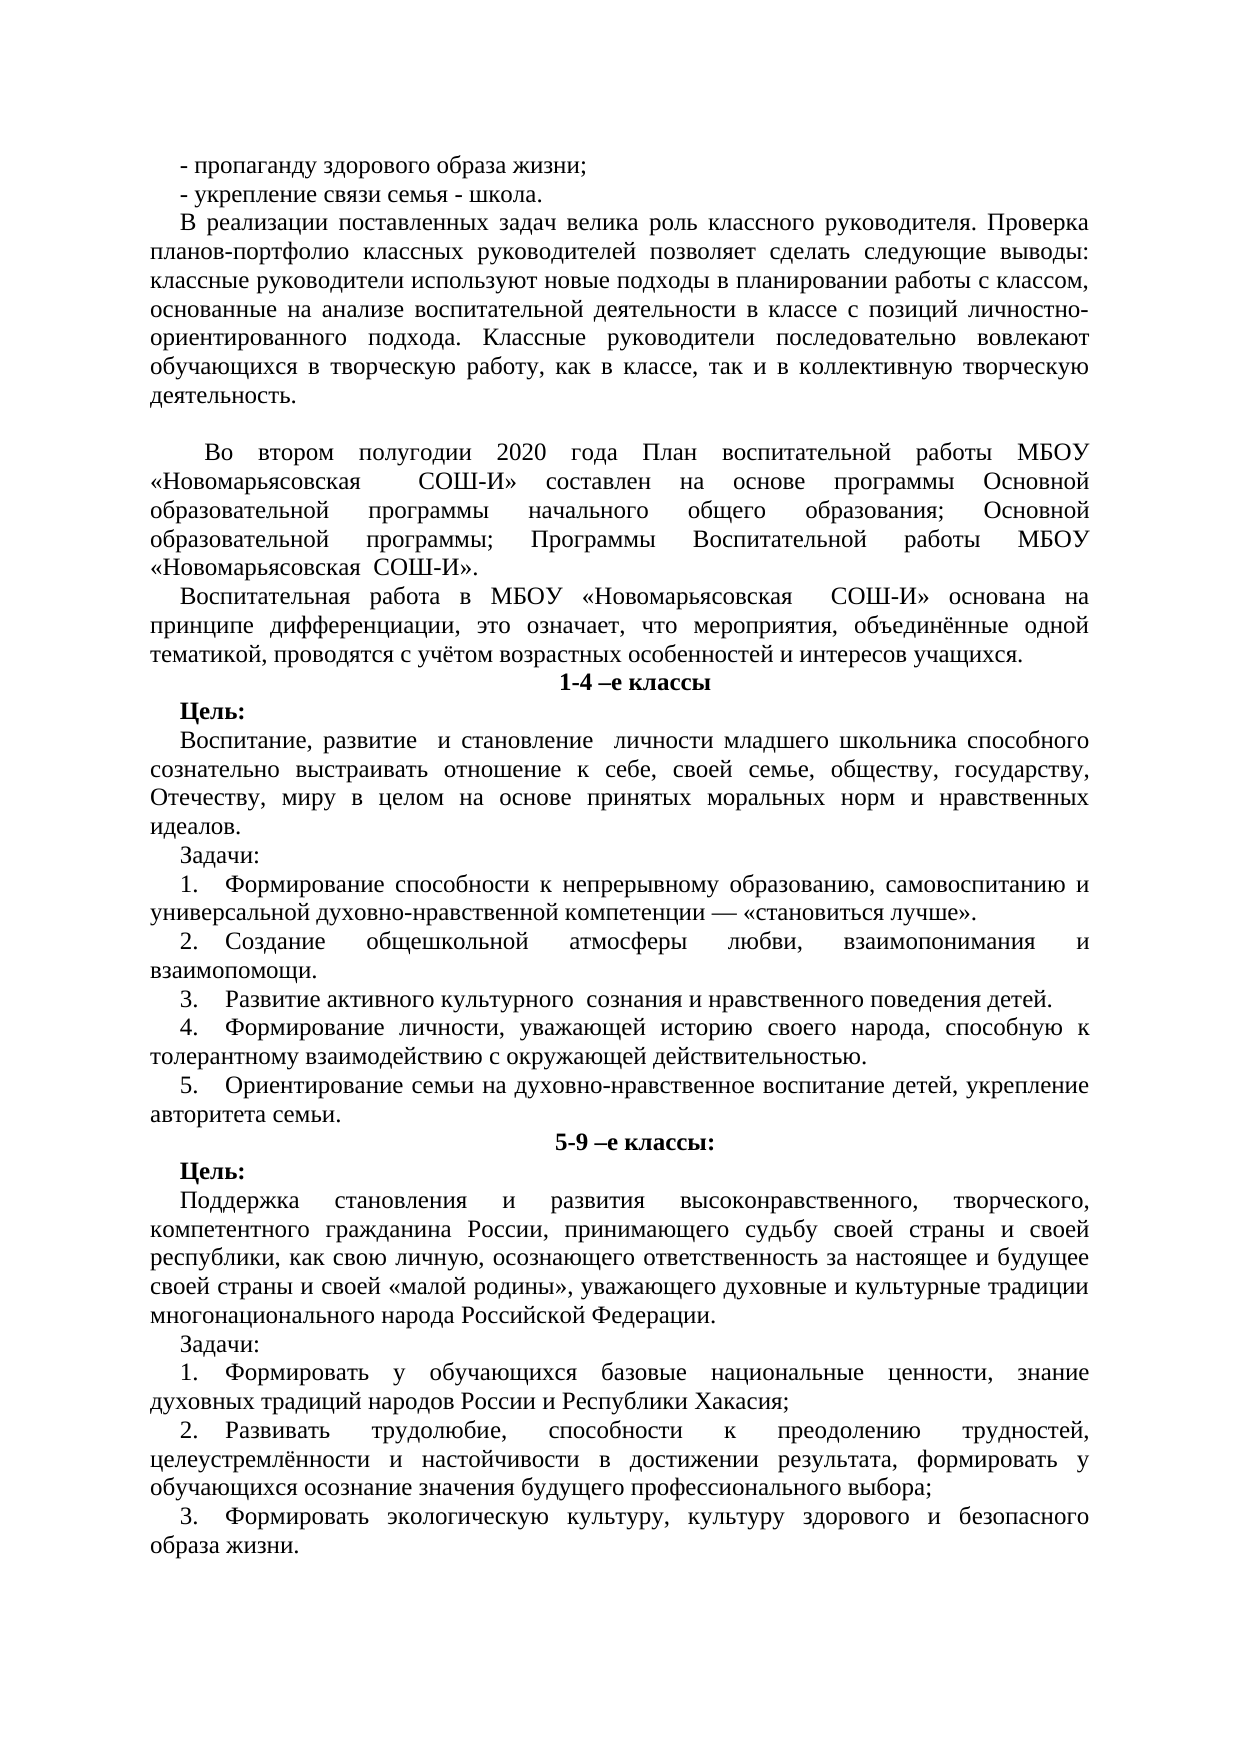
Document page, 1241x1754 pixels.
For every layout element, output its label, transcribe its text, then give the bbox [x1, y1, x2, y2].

text 3. Развитие активного культурного сознания и нравственного поведения детей. [150, 984, 1090, 1012]
text 3. Формировать экологическую культуру, культуру здорового и безопасного образа жизни. [150, 1501, 1090, 1559]
text 1-4 –е классы [150, 667, 1090, 696]
text 5. Ориентирование семьи на духовно-нравственное воспитание детей, укрепление авторитета семьи. [150, 1070, 1090, 1127]
text Цель: [150, 1156, 1090, 1185]
text 1. Формировать у обучающихся базовые национальные ценности, знание духовных традиций народов России и Республики Хакасия; [150, 1357, 1090, 1415]
text Цель: [150, 696, 1090, 725]
text 2. Развивать трудолюбие, способности к преодолению трудностей, целеустремлённости и настойчивости в достижении результата, формировать у обучающихся осознание значения будущего профессионального выбора; [150, 1415, 1090, 1501]
text Поддержка становления и развития высоконравственного, творческого, компетентного гражданина России, принимающего судьбу своей страны и своей республики, как свою личную, осознающего ответственность за настоящее и будущее своей страны и своей «малой родины», уважающего духовные и культурные традиции многонационального народа Российской Федерации. [150, 1185, 1090, 1329]
text Во втором полугодии 2020 года План воспитательной работы МБОУ «Новомарьясовская СОШ-И» составлен на основе программы Основной образовательной программы начального общего образования; Основной образовательной программы; Программы Воспитательной работы МБОУ «Новомарьясовская СОШ-И». [150, 437, 1090, 581]
text Воспитание, развитие и становление личности младшего школьника способного сознательно выстраивать отношение к себе, своей семье, обществу, государству, Отечеству, миру в целом на основе принятых моральных норм и нравственных идеалов. [150, 725, 1090, 840]
text Задачи: [150, 1329, 1090, 1357]
text Задачи: [150, 840, 1090, 869]
text В реализации поставленных задач велика роль классного руководителя. Проверка планов-портфолио классных руководителей позволяет сделать следующие выводы: классные руководители используют новые подходы в планировании работы с классом, основанные на анализе воспитательной деятельности в классе с позиций личностно-ориентированного подхода. Классные руководители последовательно вовлекают обучающихся в творческую работу, как в классе, так и в коллективную творческую деятельность. [150, 207, 1090, 409]
text 1. Формирование способности к непрерывному образованию, самовоспитанию и универсальной духовно-нравственной компетенции — «становиться лучше». [150, 869, 1090, 926]
text - укрепление связи семья - школа. [150, 179, 1090, 207]
text 5-9 –е классы: [150, 1127, 1090, 1156]
text - пропаганду здорового образа жизни; [150, 150, 1090, 179]
text 4. Формирование личности, уважающей историю своего народа, способную к толерантному взаимодействию с окружающей действительностью. [150, 1012, 1090, 1070]
text 2. Создание общешкольной атмосферы любви, взаимопонимания и взаимопомощи. [150, 926, 1090, 984]
text Воспитательная работа в МБОУ «Новомарьясовская СОШ-И» основана на принципе дифференциации, это означает, что мероприятия, объединённые одной тематикой, проводятся с учётом возрастных особенностей и интересов учащихся. [150, 581, 1090, 667]
